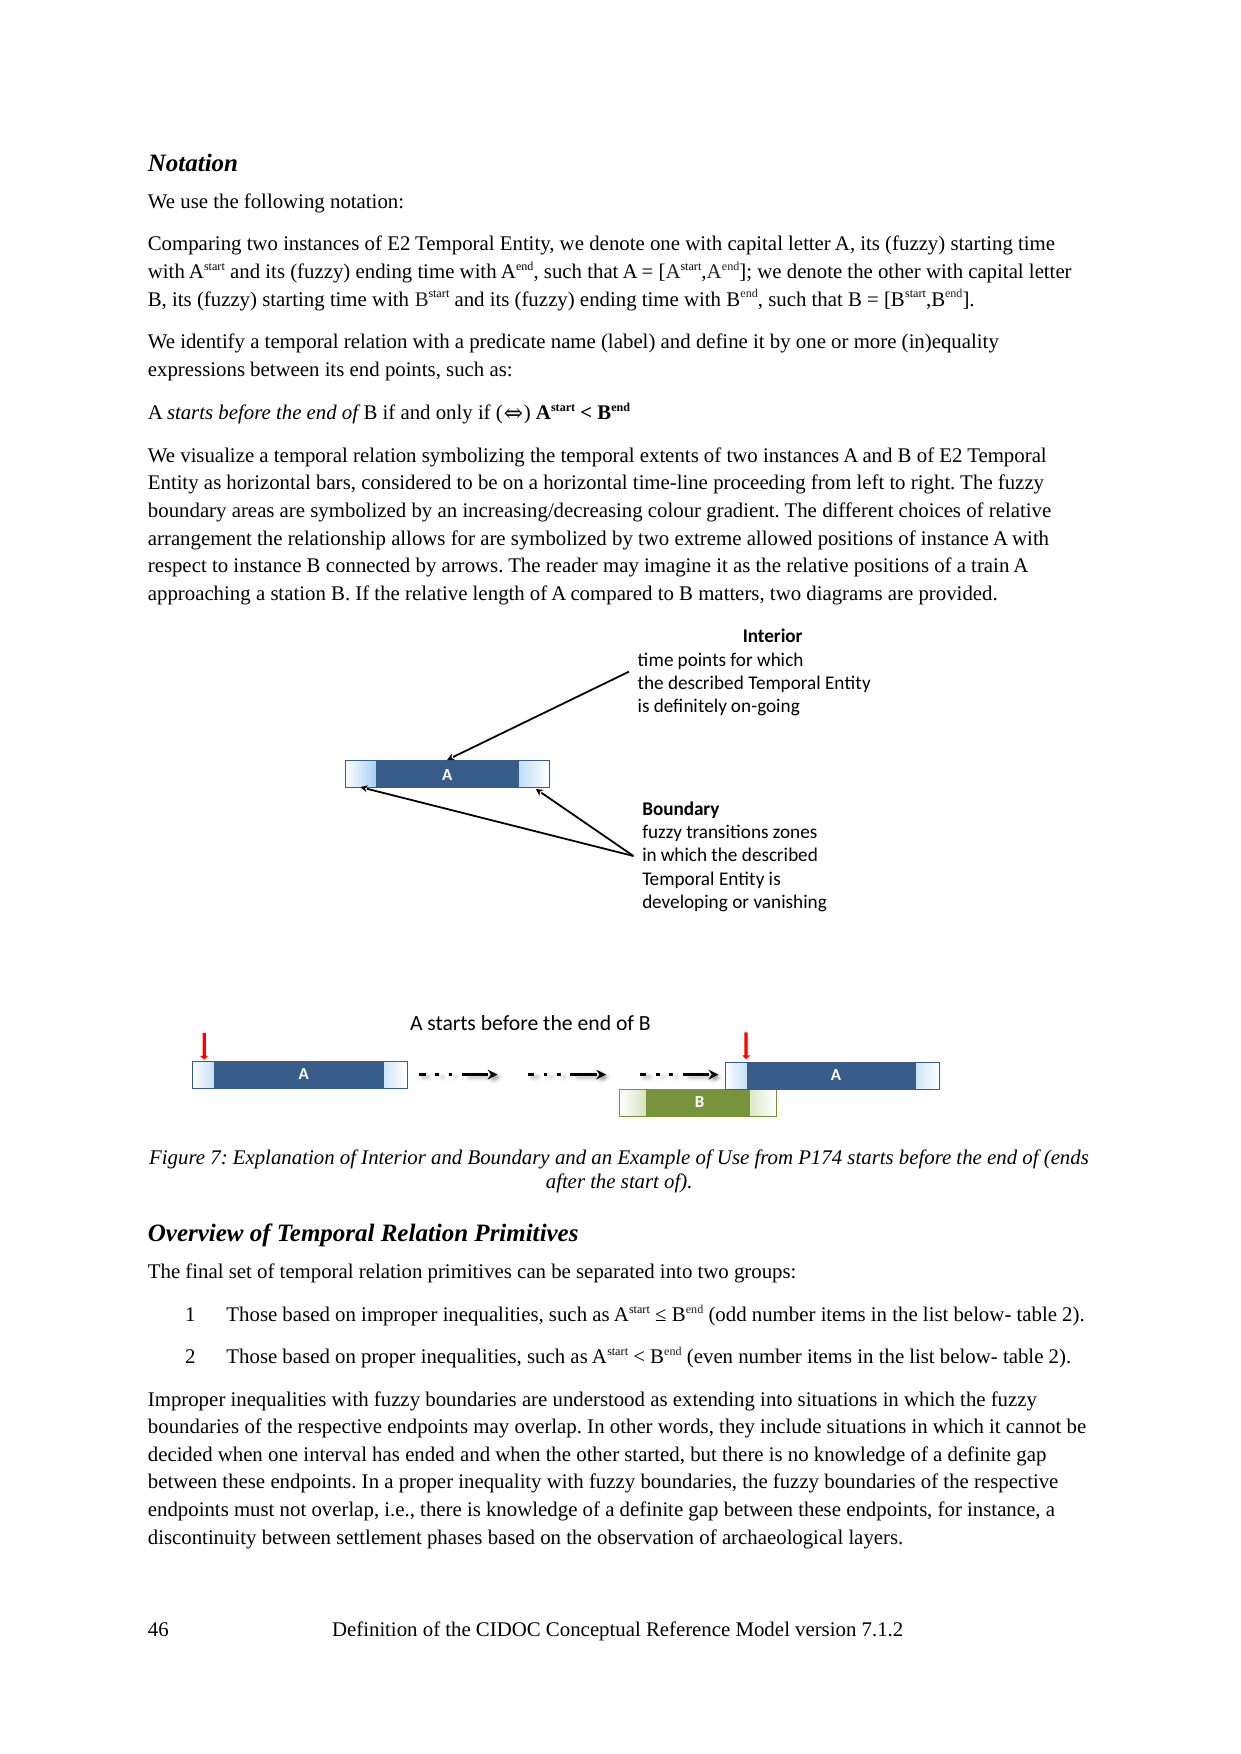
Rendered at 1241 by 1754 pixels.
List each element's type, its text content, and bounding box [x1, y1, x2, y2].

list Those based on proper inequalities, such as Astart < Bend (even number items in the list below- table 2). [185, 1344, 1092, 1368]
list Those based on improper inequalities, such as Astart ≤ Bend (odd number items in the list below- table 2). [185, 1302, 1092, 1326]
subtitle Overview of Temporal Relation Primitives [148, 1218, 1092, 1247]
text Figure 7: Explanation of Interior and Boundary and an Example of Use from P174 starts before the end of (ends after the start of). [148, 1145, 1092, 1193]
text We identify a temporal relation with a predicate name (label) and define it by one or more (in)equality expressions between its end points, such as: [148, 329, 1092, 381]
text A starts before the end of B if and only if (⇔) Astart < Bend [148, 399, 1092, 424]
text We visualize a temporal relation symbolizing the temporal extents of two instances A and B of E2 Temporal Entity as horizontal bars, considered to be on a horizontal time-line proceeding from left to right. The fuzzy boundary areas are symbolized by an increasing/decreasing colour gradient. The different choices of relative arrangement the relationship allows for are symbolized by two extreme allowed positions of instance A with respect to instance B connected by arrows. The reader may imagine it as the relative positions of a train A approaching a station B. If the relative length of A compared to B matters, two diagrams are provided. [148, 443, 1092, 605]
text Improper inequalities with fuzzy boundaries are understood as extending into situations in which the fuzzy boundaries of the respective endpoints may overlap. In other words, they include situations in which it cannot be decided when one interval has ended and when the other started, but there is no knowledge of a definite gap between these endpoints. In a proper inequality with fuzzy boundaries, the fuzzy boundaries of the respective endpoints must not overlap, i.e., there is knowledge of a definite gap between these endpoints, for instance, a discontinuity between settlement phases based on the observation of archaeological layers. [148, 1387, 1092, 1549]
text The final set of temporal relation primitives can be separated into two groups: [148, 1259, 1092, 1283]
text Comparing two instances of E2 Temporal Entity, we denote one with capital letter A, its (fuzzy) starting time with Astart and its (fuzzy) ending time with Aend, such that A = [Astart,Aend]; we denote the other with capital letter B, its (fuzzy) starting time with Bstart and its (fuzzy) ending time with Bend, such that B = [Bstart,Bend]. [148, 231, 1092, 311]
subtitle Notation [148, 148, 1092, 176]
text We use the following notation: [148, 189, 1092, 213]
